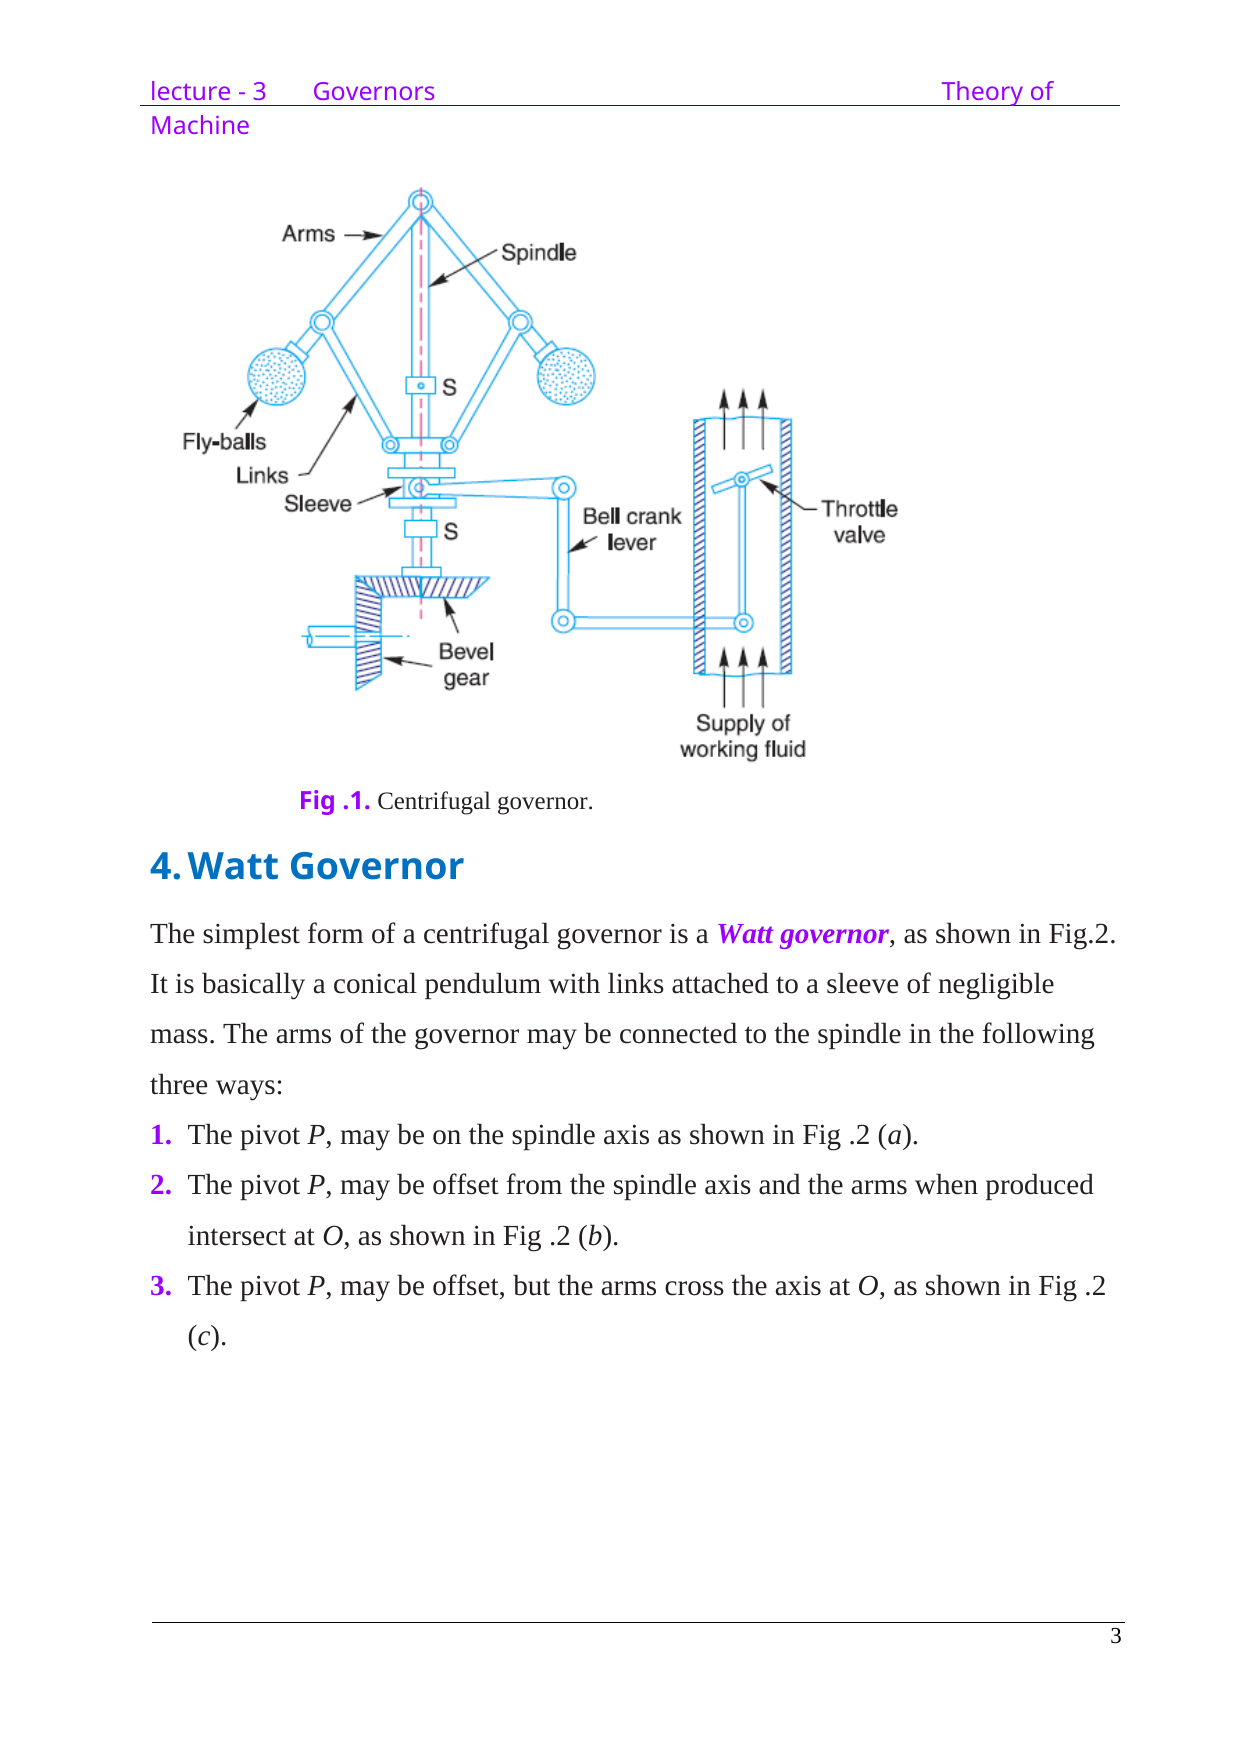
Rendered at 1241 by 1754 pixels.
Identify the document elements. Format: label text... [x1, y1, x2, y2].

list The pivot P, may be offset from the spindle axis and the arms when produced intersect at O, as shown in Fig .2 (b). [150, 1167, 1122, 1251]
list The pivot P, may be offset, but the arms cross the axis at O, as shown in Fig .2 (c). [150, 1268, 1122, 1352]
picture [150, 141, 905, 768]
list Watt Governor [150, 839, 1122, 890]
text The simplest form of a centrifugal governor is a Watt governor, as shown in Fig.2. It is basically a conical pendulum with links attached to a sleeve of negligible mass. The arms of the governor may be connected to the spindle in the following three ways: [150, 916, 1122, 1100]
list The pivot P, may be on the spindle axis as shown in Fig .2 (a). [150, 1117, 1122, 1151]
text Fig .1. Centrifugal governor. [150, 783, 1122, 817]
